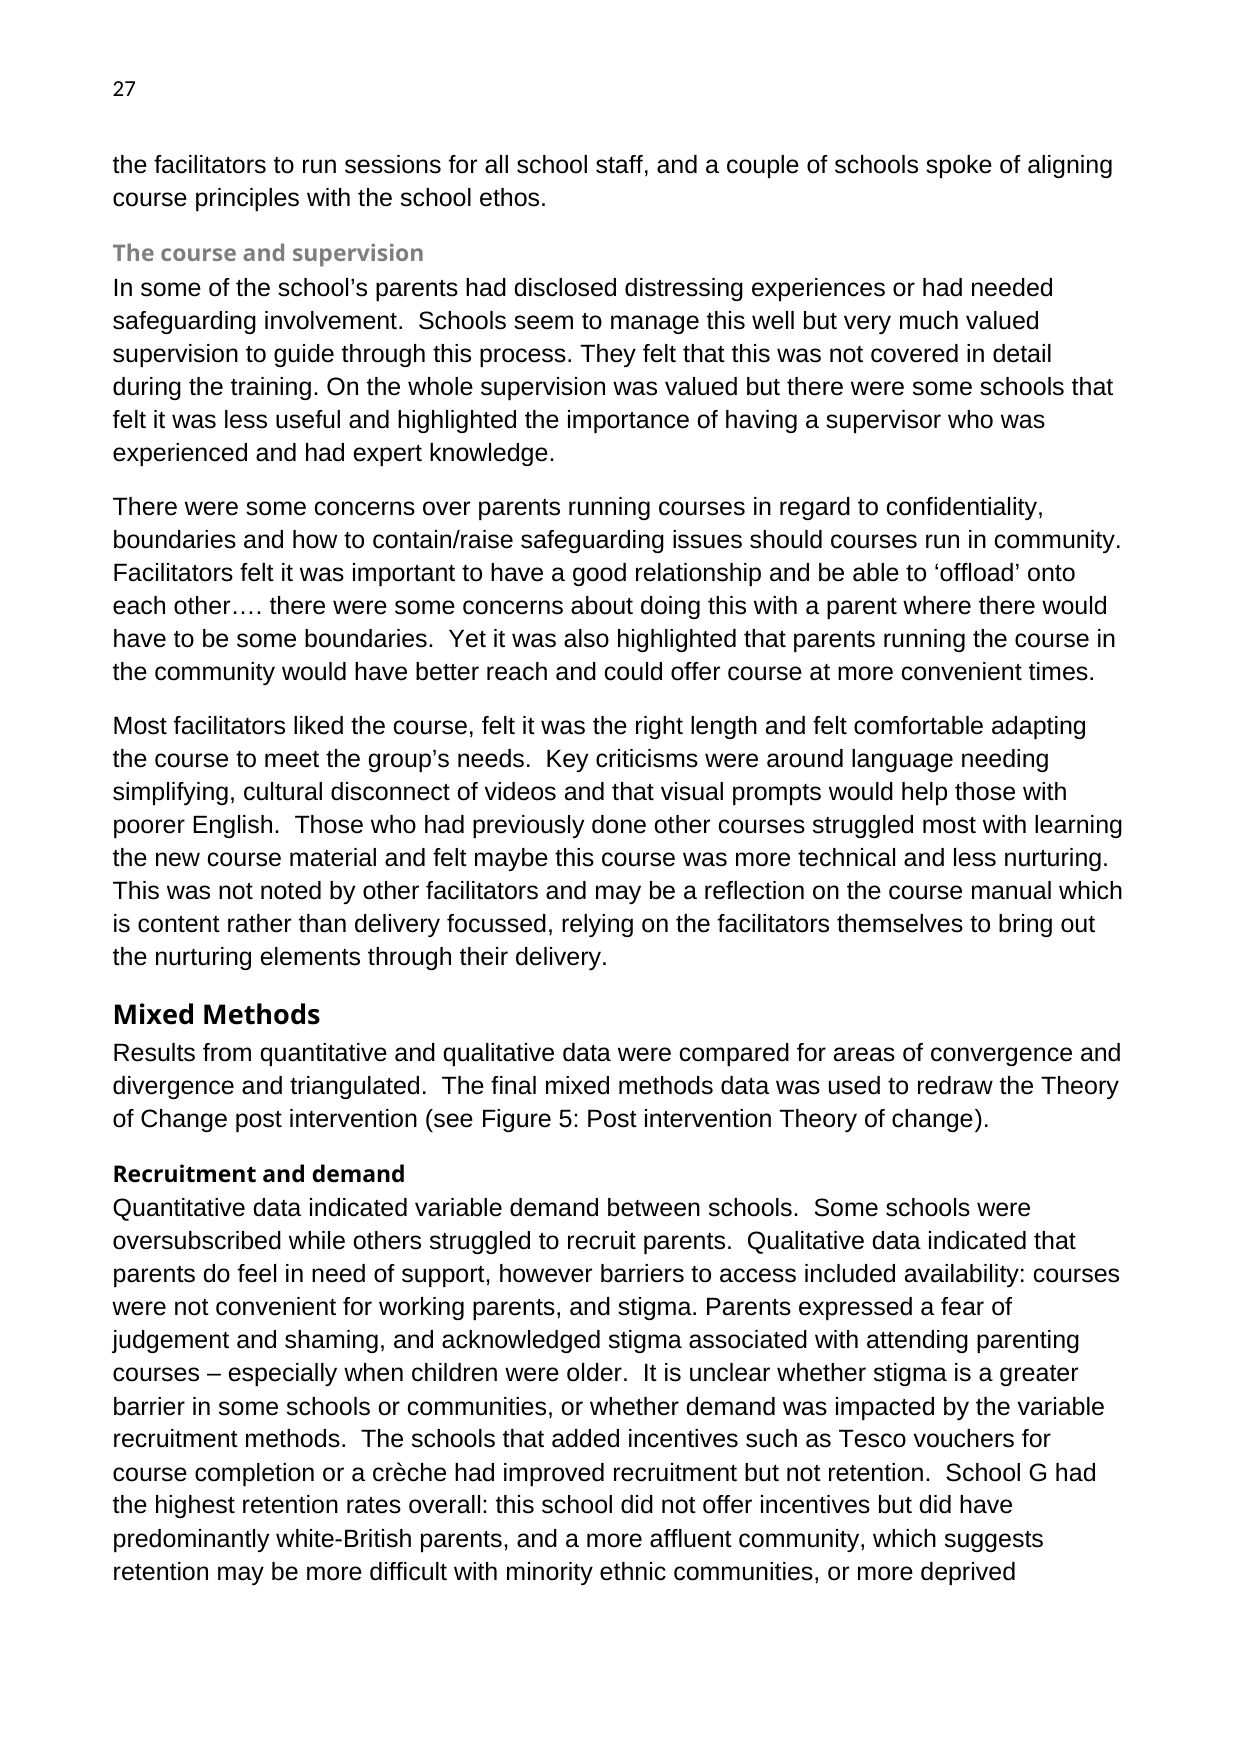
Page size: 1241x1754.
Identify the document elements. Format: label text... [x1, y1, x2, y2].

subtitle Recruitment and demand [112, 1158, 1128, 1189]
text There were some concerns over parents running courses in regard to confidentiality, boundaries and how to contain/raise safeguarding issues should courses run in community. Facilitators felt it was important to have a good relationship and be able to ‘offload’ onto each other…. there were some concerns about doing this with a parent where there would have to be some boundaries. Yet it was also highlighted that parents running the course in the community would have better reach and could offer course at more convenient times. [112, 492, 1128, 686]
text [112, 1193, 1128, 1585]
subtitle The course and supervision [112, 237, 1128, 268]
text Most facilitators liked the course, felt it was the right length and felt comfortable adapting the course to meet the group’s needs. Key criticisms were around language needing simplifying, cultural disconnect of videos and that visual prompts would help those with poorer English. Those who had previously done other courses struggled most with learning the new course material and felt maybe this course was more technical and less nurturing. This was not noted by other facilitators and may be a reflection on the course manual which is content rather than delivery focussed, relying on the facilitators themselves to bring out the nurturing elements through their delivery. [112, 711, 1128, 971]
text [112, 150, 1128, 212]
subtitle Mixed Methods [112, 996, 1128, 1033]
text In some of the school’s parents had disclosed distressing experiences or had needed safeguarding involvement. Schools seem to manage this well but very much valued supervision to guide through this process. They felt that this was not covered in detail during the training. On the whole supervision was valued but there were some schools that felt it was less useful and highlighted the importance of having a supervisor who was experienced and had expert knowledge. [112, 273, 1128, 467]
text Results from quantitative and qualitative data were compared for areas of convergence and divergence and triangulated. The final mixed methods data was used to redraw the Theory of Change post intervention (see Figure 5: Post intervention Theory of change). [112, 1038, 1128, 1133]
